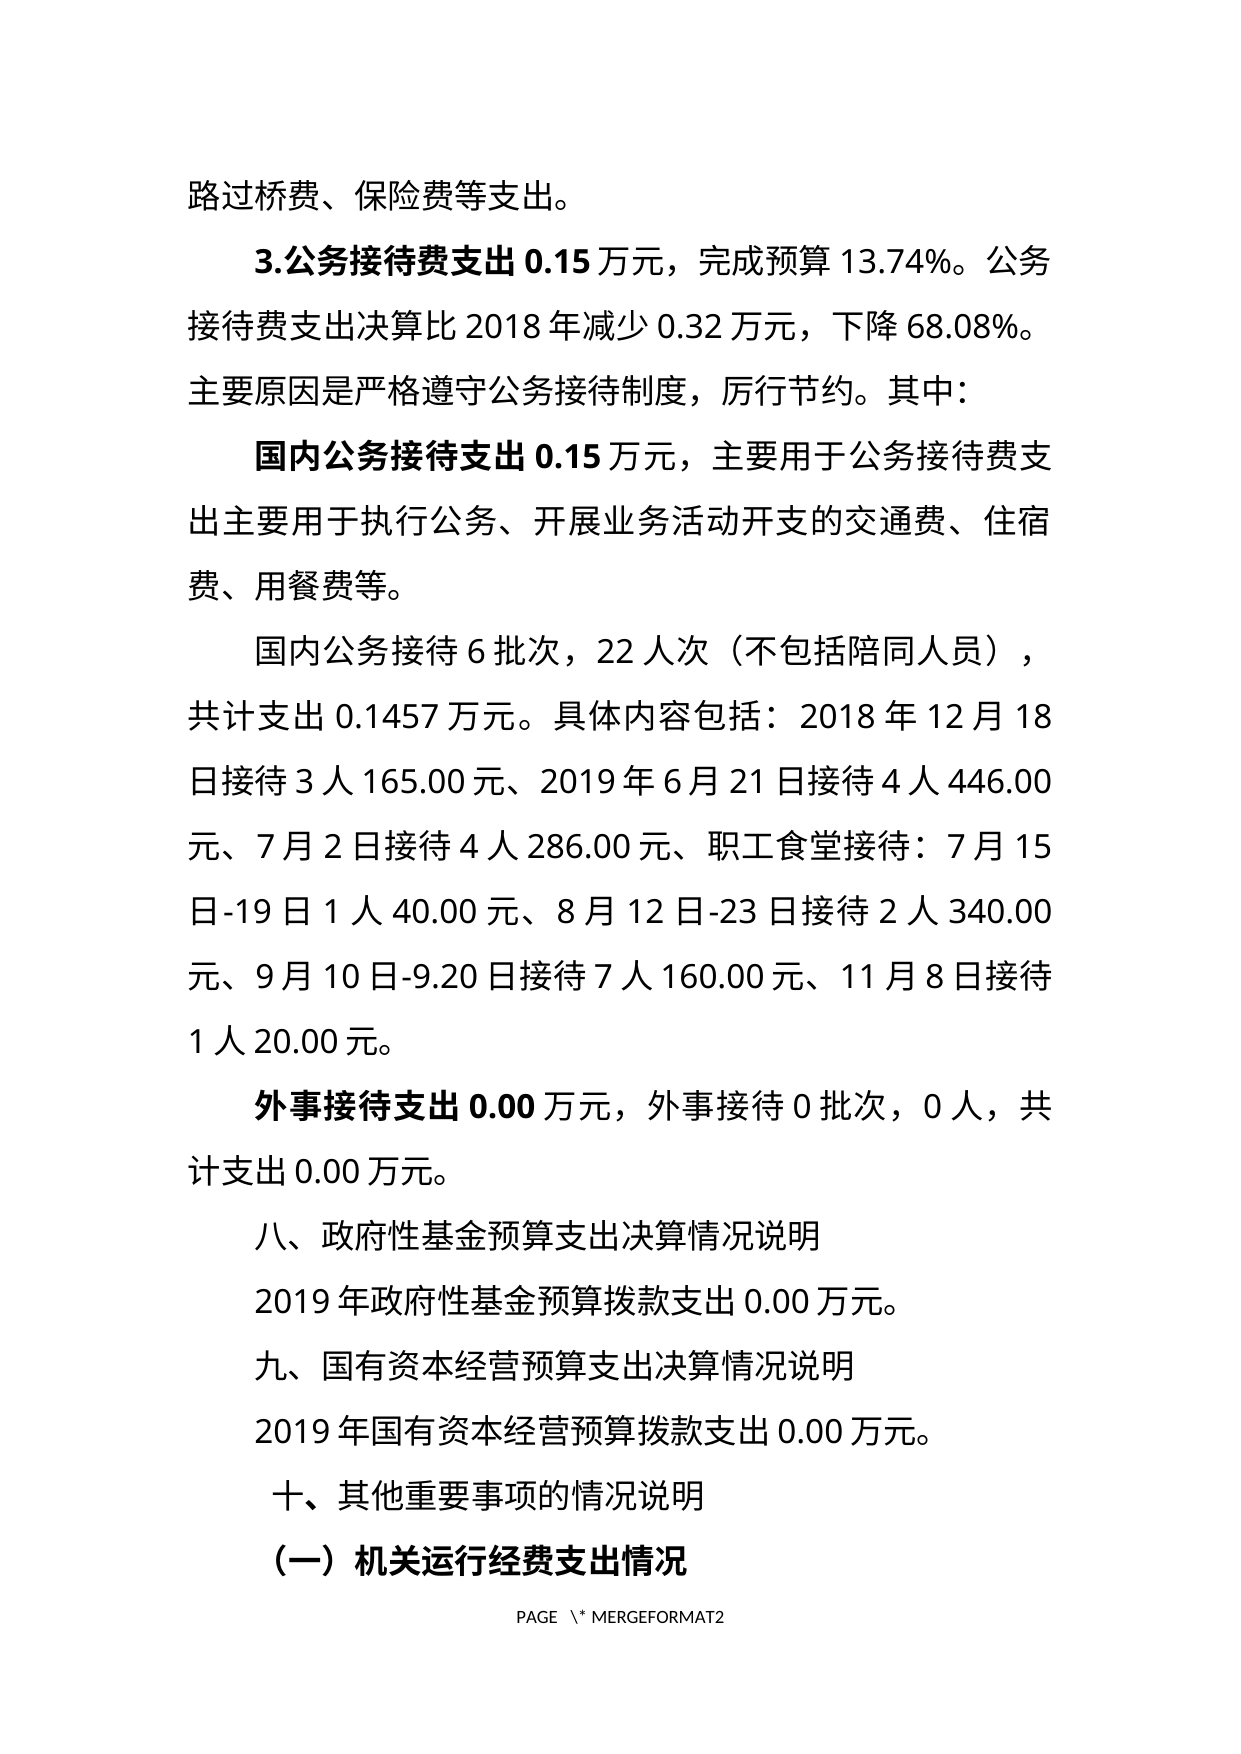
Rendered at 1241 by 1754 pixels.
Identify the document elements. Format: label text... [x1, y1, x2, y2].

text 外事接待支出0.00万元，外事接待0批次，0人，共计支出0.00万元。 [187, 1072, 1053, 1202]
list 国有资本经营预算支出决算情况说明 [187, 1332, 1053, 1397]
text 国内公务接待支出0.15万元，主要用于公务接待费支出主要用于执行公务、开展业务活动开支的交通费、住宿费、用餐费等。 [187, 422, 1053, 617]
text 八、政府性基金预算支出决算情况说明 [187, 1202, 1053, 1267]
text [187, 162, 1053, 227]
text 2019年政府性基金预算拨款支出0.00万元。 [187, 1267, 1053, 1332]
text 国内公务接待6批次，22人次（不包括陪同人员），共计支出0.1457万元。具体内容包括：2018年12月18日接待3人165.00元、2019年6月21日接待4人446.00元、7月2日接待4人286.00元、职工食堂接待：7月15日-19日1人40.00元、8月12日-23日接待2人340.00元、9月10日-9.20日接待7人160.00元、11月8日接待1人20.00元。 [187, 617, 1053, 1072]
text （一）机关运行经费支出情况 [187, 1527, 1053, 1592]
text 十、其他重要事项的情况说明 [187, 1462, 1053, 1527]
text 2019年国有资本经营预算拨款支出0.00万元。 [187, 1397, 1053, 1462]
text 3.公务接待费支出0.15万元，完成预算13.74%。公务接待费支出决算比2018年减少0.32万元，下降68.08%。主要原因是严格遵守公务接待制度，厉行节约。其中： [187, 227, 1053, 422]
